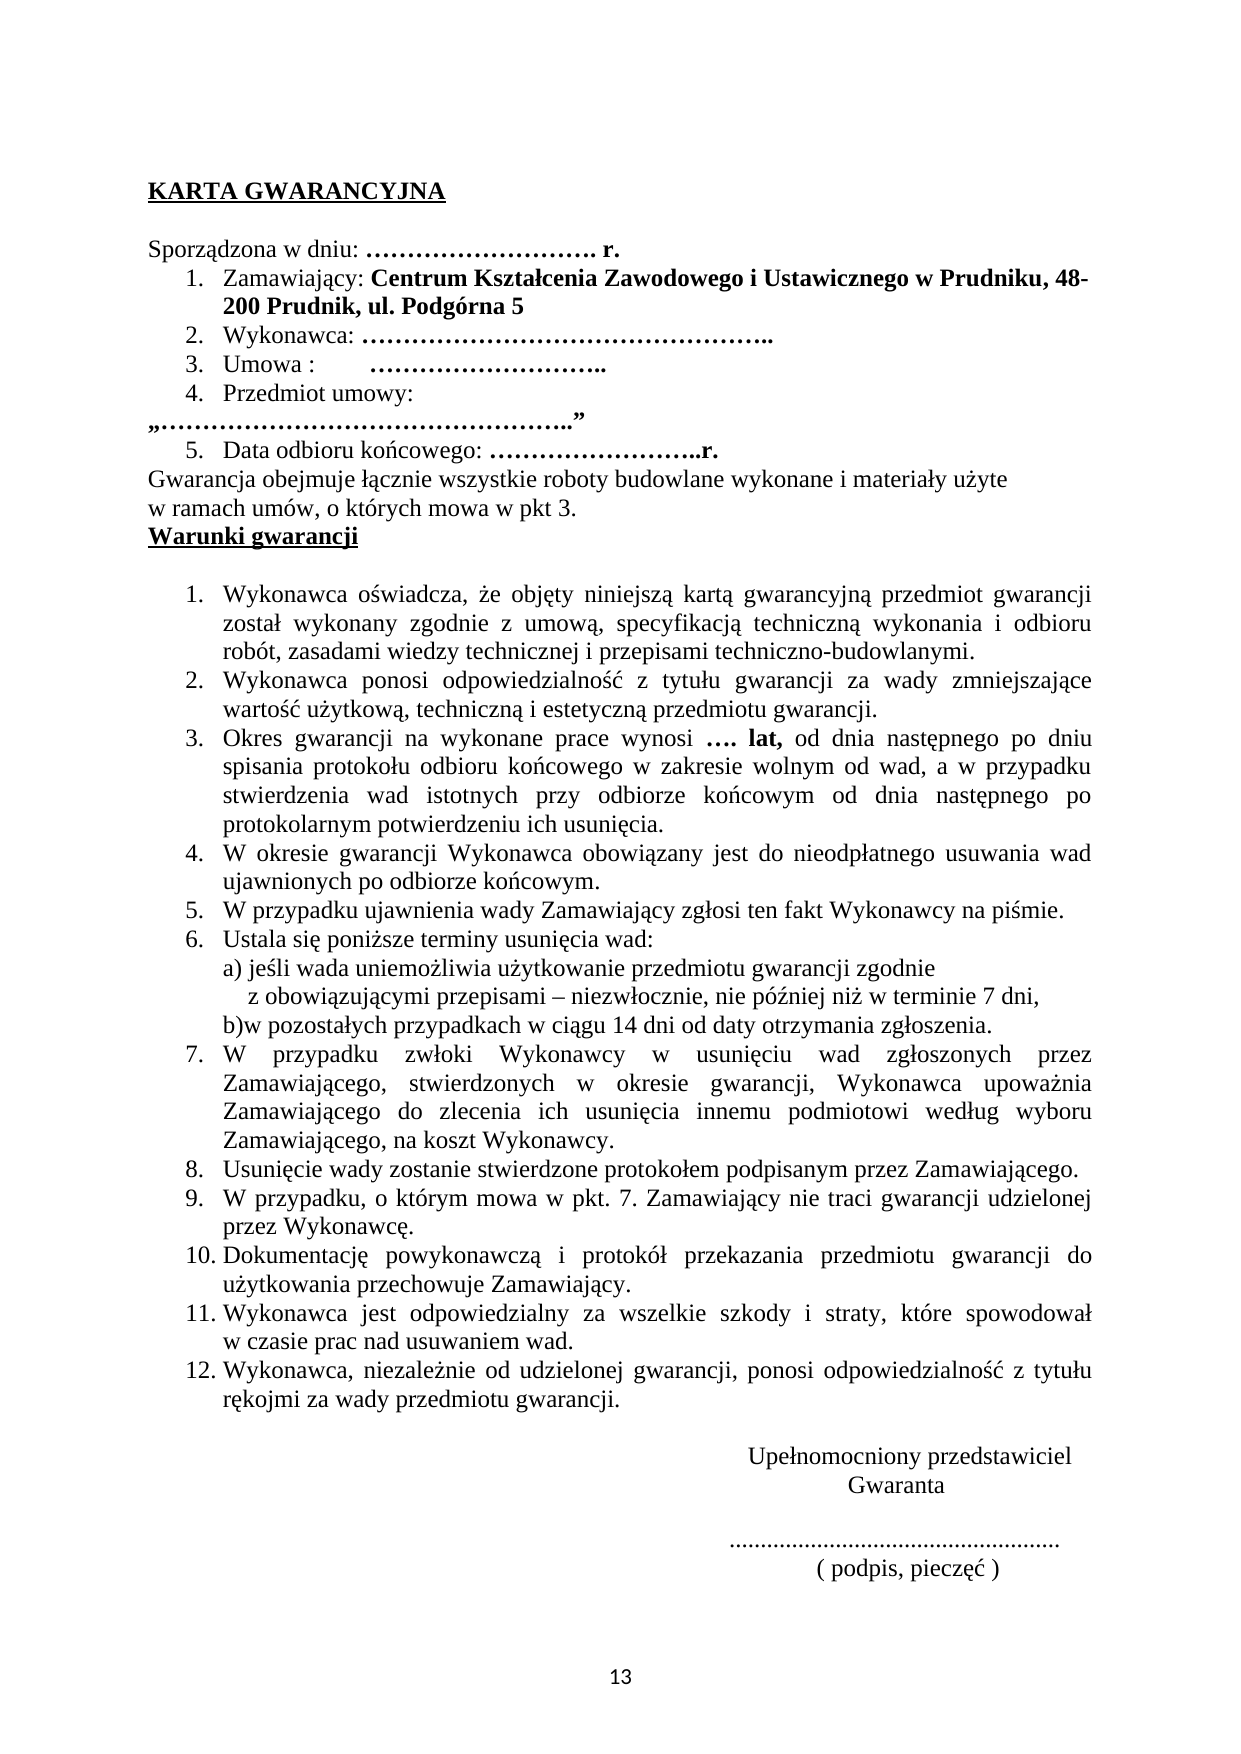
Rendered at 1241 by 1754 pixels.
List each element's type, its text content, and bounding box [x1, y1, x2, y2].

list Wykonawca: ………………………………………….. [185, 320, 1093, 349]
text „…………………………………………..” [148, 406, 1093, 435]
text b)w pozostałych przypadkach w ciągu 14 dni od daty otrzymania zgłoszenia. [148, 1010, 1093, 1039]
list Ustala się poniższe terminy usunięcia wad: [185, 924, 1093, 953]
list Data odbioru końcowego: ……………………..r. [185, 435, 1093, 464]
list Zamawiający: Centrum Kształcenia Zawodowego i Ustawicznego w Prudniku, 48-200 Prudnik, ul. Podgórna 5 [185, 263, 1093, 320]
list W okresie gwarancji Wykonawca obowiązany jest do nieodpłatnego usuwania wad ujawnionych po odbiorze końcowym. [185, 838, 1093, 895]
list W przypadku ujawnienia wady Zamawiający zgłosi ten fakt Wykonawcy na piśmie. [185, 895, 1093, 924]
text a) jeśli wada uniemożliwia użytkowanie przedmiotu gwarancji zgodnie [223, 953, 1093, 981]
list Usunięcie wady zostanie stwierdzone protokołem podpisanym przez Zamawiającego. [185, 1154, 1093, 1183]
list Wykonawca ponosi odpowiedzialność z tytułu gwarancji za wady zmniejszające wartość użytkową, techniczną i estetyczną przedmiotu gwarancji. [185, 665, 1093, 723]
list Umowa : ……………………….. [185, 349, 1093, 378]
text Sporządzona w dniu: ………………………. r. [148, 234, 1093, 263]
text Warunki gwarancji [148, 521, 1093, 550]
text ( podpis, pieczęć ) [148, 1553, 1093, 1581]
list W przypadku zwłoki Wykonawcy w usunięciu wad zgłoszonych przez Zamawiającego, stwierdzonych w okresie gwarancji, Wykonawca upoważnia Zamawiającego do zlecenia ich usunięcia innemu podmiotowi według wyboru Zamawiającego, na koszt Wykonawcy. [185, 1039, 1093, 1154]
list Przedmiot umowy: [185, 378, 1093, 406]
list Wykonawca, niezależnie od udzielonej gwarancji, ponosi odpowiedzialność z tytułu rękojmi za wady przedmiotu gwarancji. [185, 1355, 1093, 1413]
list Wykonawca oświadcza, że objęty niniejszą kartą gwarancyjną przedmiot gwarancji został wykonany zgodnie z umową, specyfikacją techniczną wykonania i odbioru robót, zasadami wiedzy technicznej i przepisami techniczno-budowlanymi. [185, 579, 1093, 665]
text Gwaranta [148, 1470, 1093, 1499]
list Okres gwarancji na wykonane prace wynosi …. lat, od dnia następnego po dniu spisania protokołu odbioru końcowego w zakresie wolnym od wad, a w przypadku stwierdzenia wad istotnych przy odbiorze końcowym od dnia następnego po protokolarnym potwierdzeniu ich usunięcia. [185, 723, 1093, 838]
list Dokumentację powykonawczą i protokół przekazania przedmiotu gwarancji do użytkowania przechowuje Zamawiający. [185, 1240, 1093, 1298]
text ..................................................... [148, 1524, 1093, 1553]
text Upełnomocniony przedstawiciel [148, 1441, 1093, 1470]
text z obowiązującymi przepisami – niezwłocznie, nie później niż w terminie 7 dni, [223, 981, 1093, 1010]
text Gwarancja obejmuje łącznie wszystkie roboty budowlane wykonane i materiały użyte w ramach umów, o których mowa w pkt 3. [148, 464, 1093, 521]
list Wykonawca jest odpowiedzialny za wszelkie szkody i straty, które spowodował w czasie prac nad usuwaniem wad. [185, 1298, 1093, 1355]
text KARTA GWARANCYJNA [148, 176, 1093, 205]
list W przypadku, o którym mowa w pkt. 7. Zamawiający nie traci gwarancji udzielonej przez Wykonawcę. [185, 1183, 1093, 1240]
